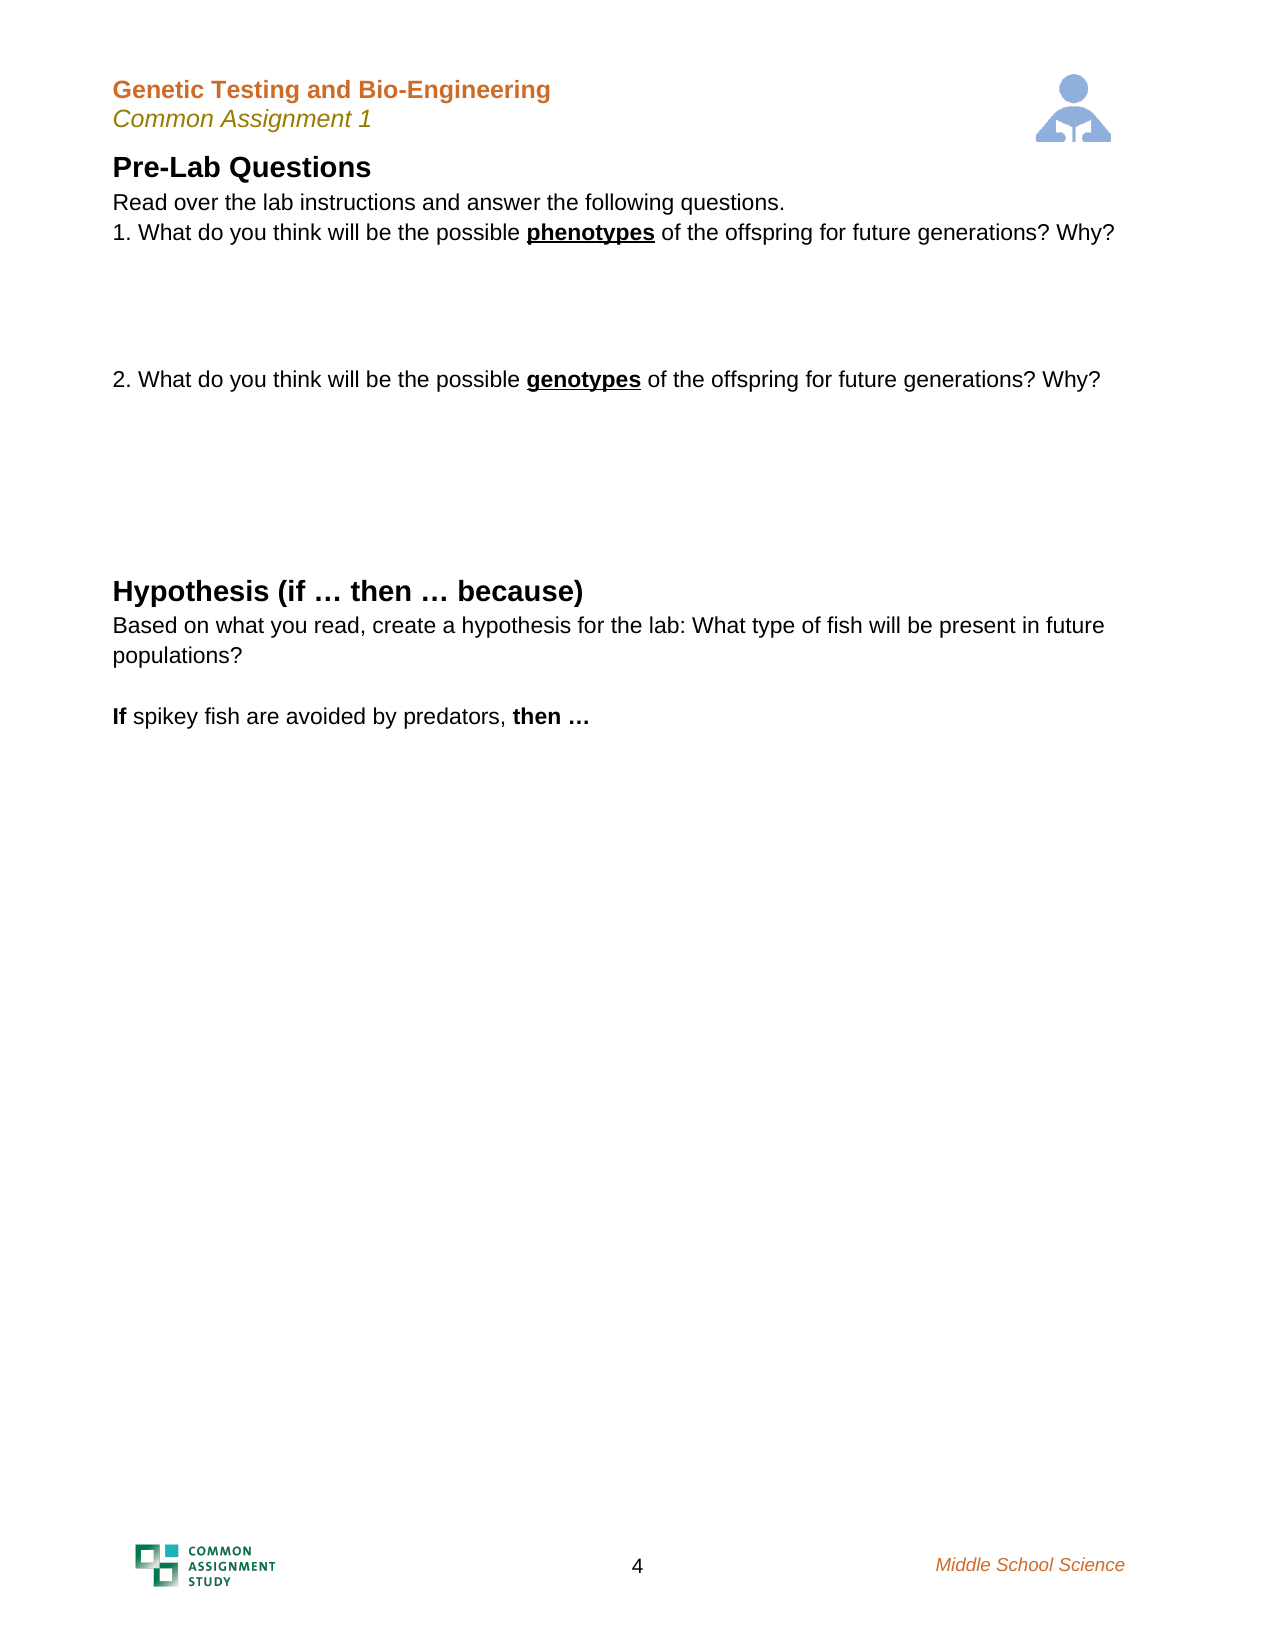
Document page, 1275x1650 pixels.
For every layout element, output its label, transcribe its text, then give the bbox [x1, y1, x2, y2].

text Hypothesis (if … then … because) [112, 573, 1162, 607]
text Based on what you read, create a hypothesis for the lab: What type of fish will be present in future populations? [112, 612, 1162, 669]
text 2. What do you think will be the possible genotypes of the offspring for future generations? Why? [112, 366, 1162, 392]
picture [131, 1537, 282, 1594]
text Pre-Lab Questions [112, 150, 1162, 183]
text If spikey fish are avoided by predators, then … [112, 703, 1162, 729]
text 1. What do you think will be the possible phenotypes of the offspring for future generations? Why? [112, 219, 1162, 245]
text Read over the lab instructions and answer the following questions. [112, 188, 1162, 215]
